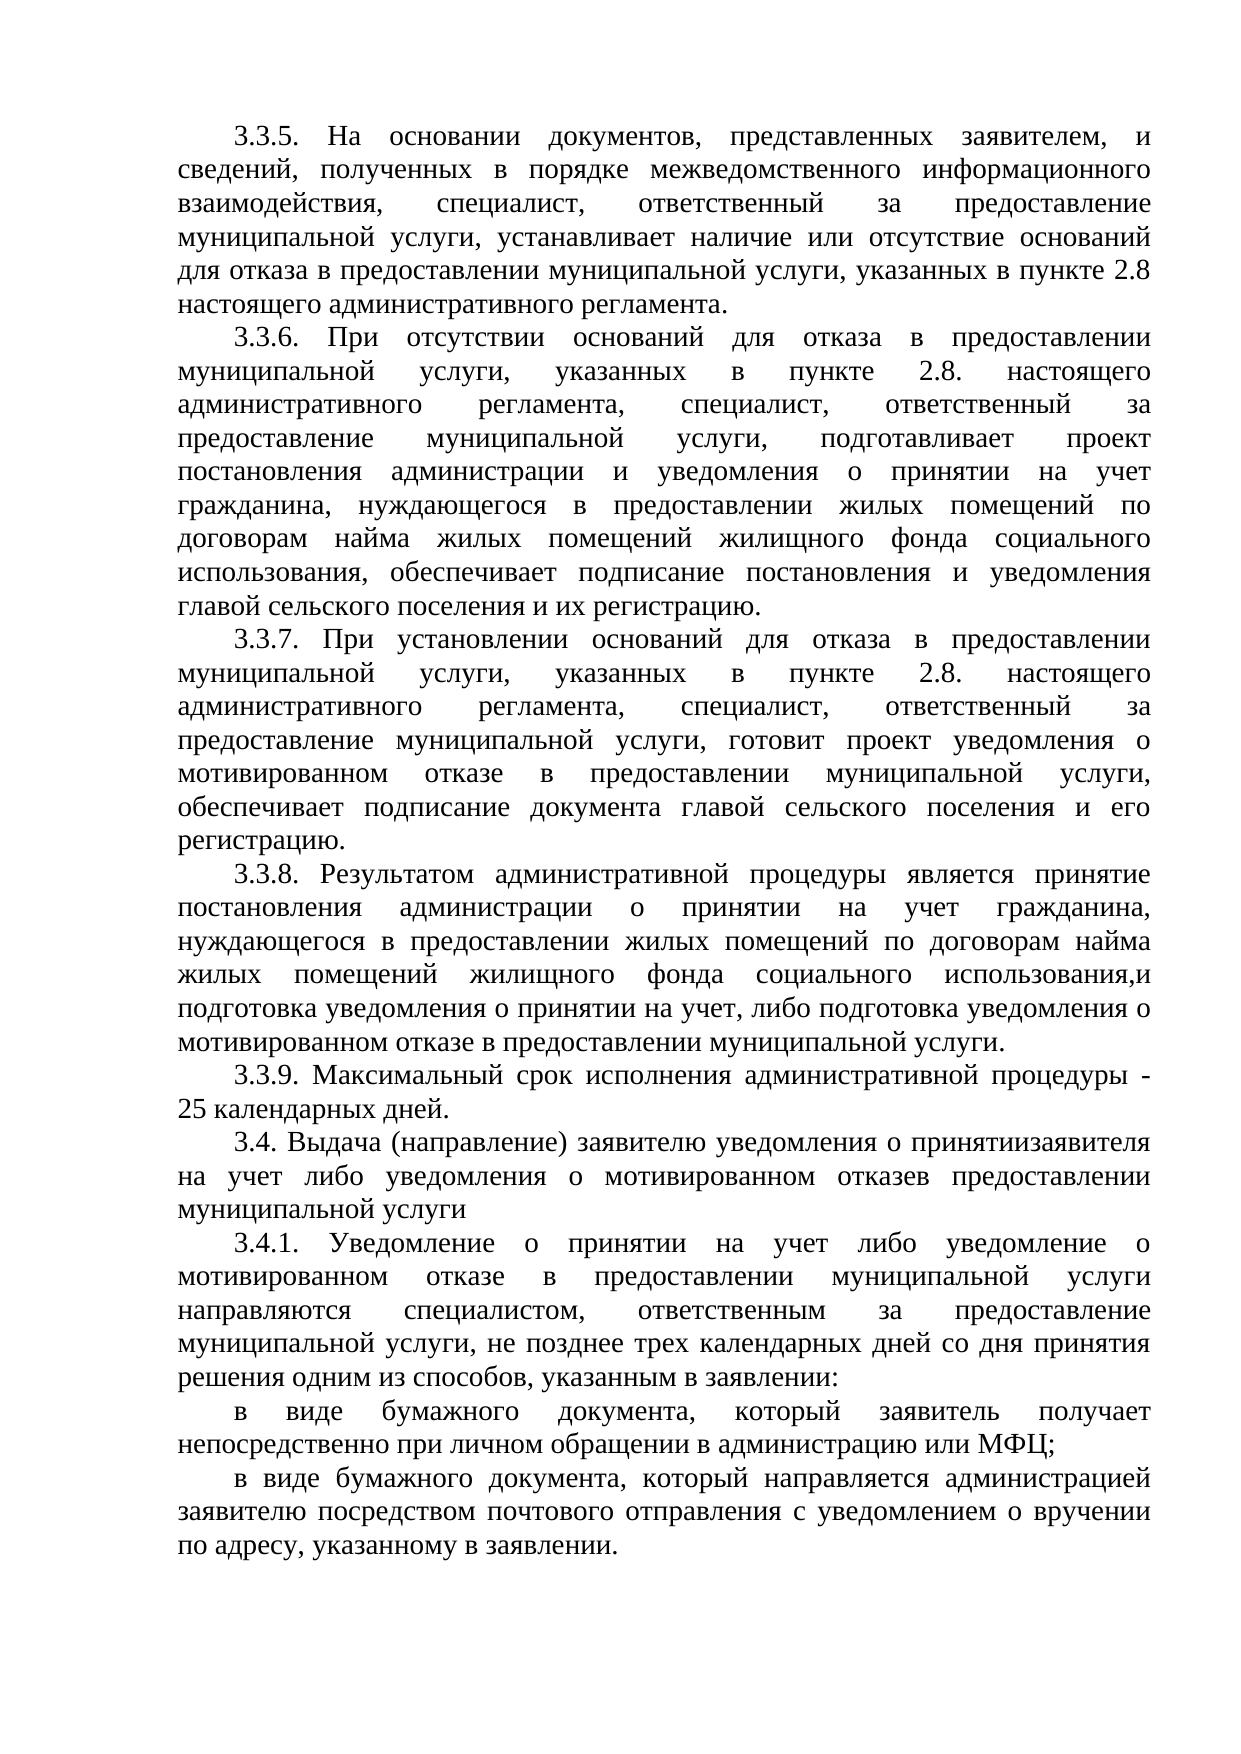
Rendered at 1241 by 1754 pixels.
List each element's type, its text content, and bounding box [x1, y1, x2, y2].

text в виде бумажного документа, который направляется администрацией заявителю посредством почтового отправления с уведомлением о вручении по адресу, указанному в заявлении. [177, 1460, 1152, 1560]
text в виде бумажного документа, который заявитель получает непосредственно при личном обращении в администрацию или МФЦ; [177, 1393, 1152, 1460]
text 3.3.6. При отсутствии оснований для отказа в предоставлении муниципальной услуги, указанных в пункте 2.8. настоящего административного регламента, специалист, ответственный за предоставление муниципальной услуги, подготавливает проект постановления администрации и уведомления о принятии на учет гражданина, нуждающегося в предоставлении жилых помещений по договорам найма жилых помещений жилищного фонда социального использования, обеспечивает подписание постановления и уведомления главой сельского поселения и их регистрацию. [177, 319, 1152, 621]
text 3.3.8. Результатом административной процедуры является принятие постановления администрации о принятии на учет гражданина, нуждающегося в предоставлении жилых помещений по договорам найма жилых помещений жилищного фонда социального использования,и подготовка уведомления о принятии на учет, либо подготовка уведомления о мотивированном отказе в предоставлении муниципальной услуги. [177, 856, 1152, 1057]
text 3.3.9. Максимальный срок исполнения административной процедуры - 25 календарных дней. [177, 1057, 1152, 1124]
text 3.4. Выдача (направление) заявителю уведомления о принятиизаявителя на учет либо уведомления о мотивированном отказев предоставлении муниципальной услуги [177, 1124, 1152, 1225]
text 3.3.5. На основании документов, представленных заявителем, и сведений, полученных в порядке межведомственного информационного взаимодействия, специалист, ответственный за предоставление муниципальной услуги, устанавливает наличие или отсутствие оснований для отказа в предоставлении муниципальной услуги, указанных в пункте 2.8 настоящего административного регламента. [177, 118, 1152, 319]
text 3.3.7. При установлении оснований для отказа в предоставлении муниципальной услуги, указанных в пункте 2.8. настоящего административного регламента, специалист, ответственный за предоставление муниципальной услуги, готовит проект уведомления о мотивированном отказе в предоставлении муниципальной услуги, обеспечивает подписание документа главой сельского поселения и его регистрацию. [177, 621, 1152, 856]
text 3.4.1. Уведомление о принятии на учет либо уведомление о мотивированном отказе в предоставлении муниципальной услуги направляются специалистом, ответственным за предоставление муниципальной услуги, не позднее трех календарных дней со дня принятия решения одним из способов, указанным в заявлении: [177, 1225, 1152, 1393]
